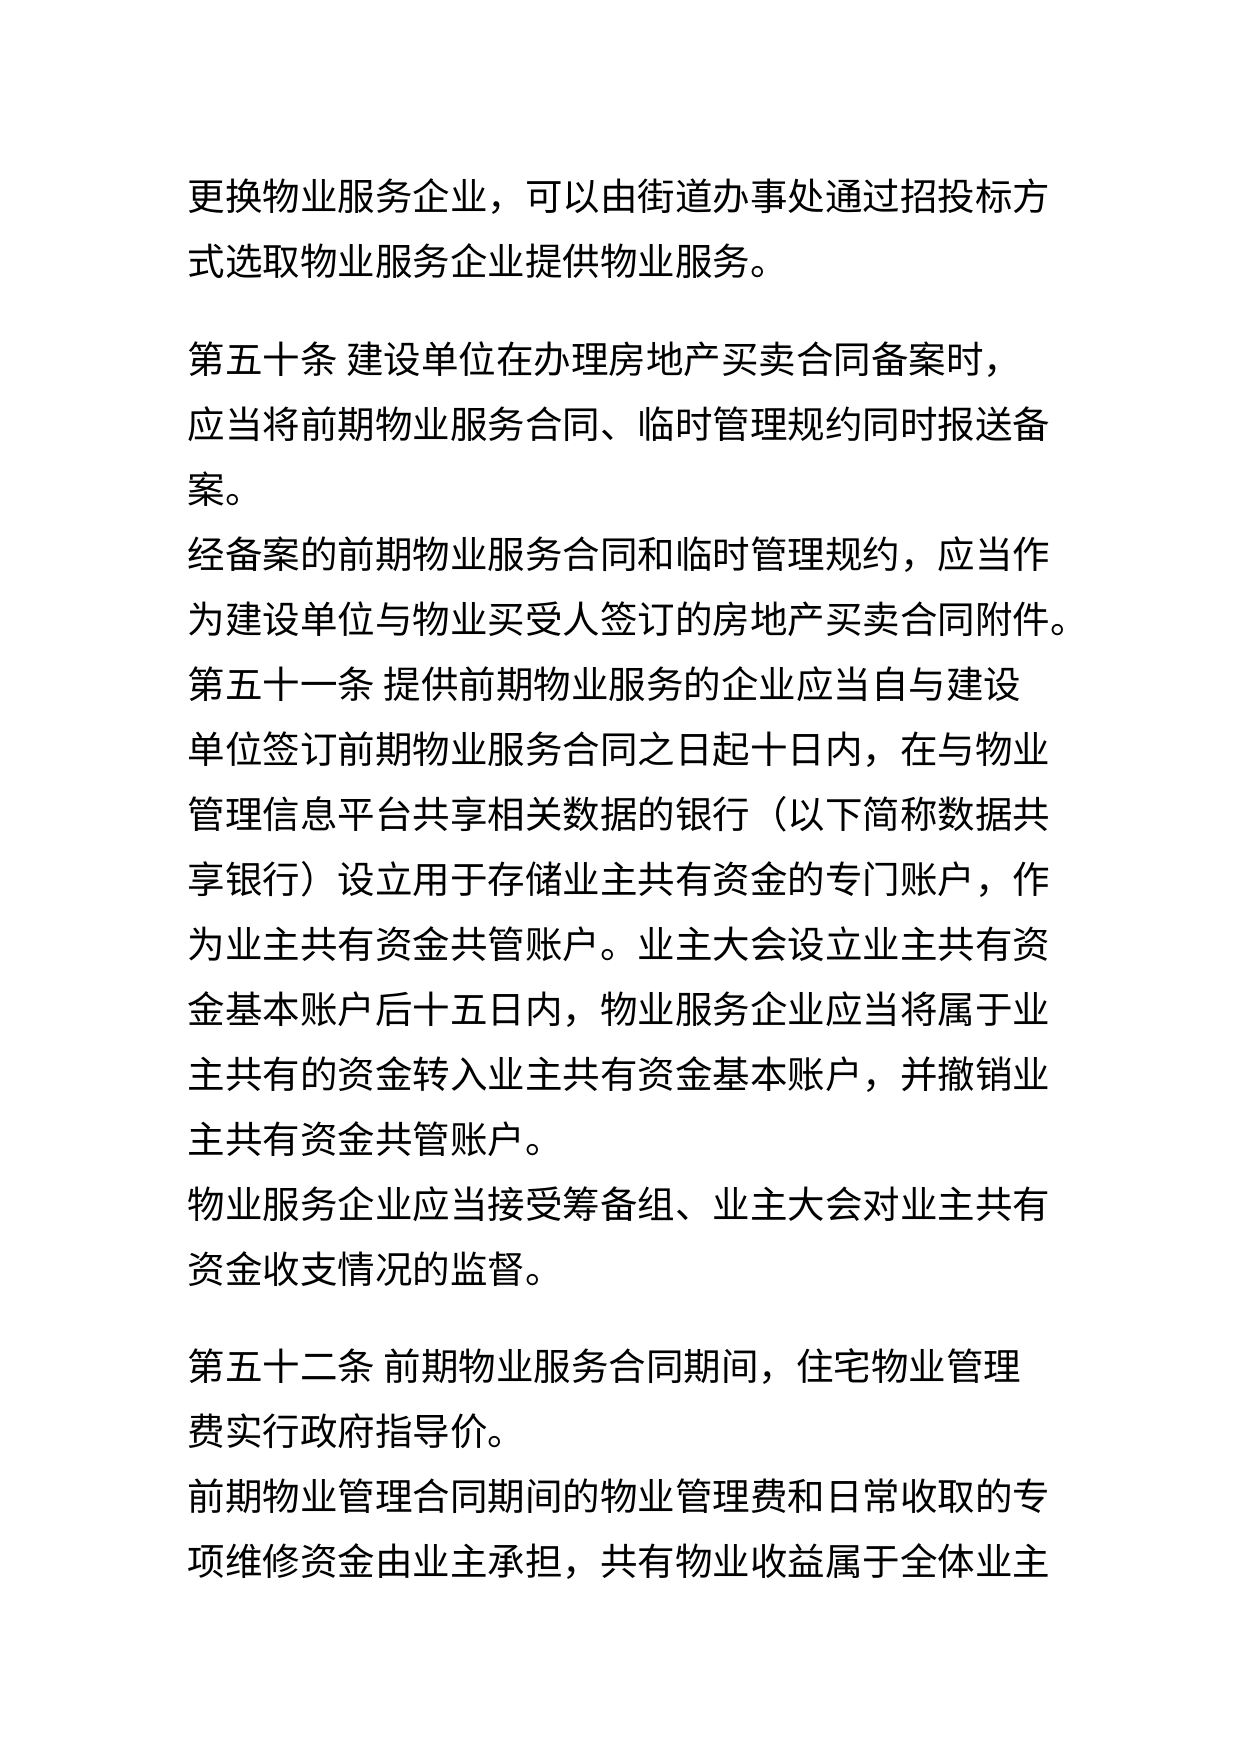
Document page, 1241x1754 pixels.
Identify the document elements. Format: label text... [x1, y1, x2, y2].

text 第五十条 建设单位在办理房地产买卖合同备案时，应当将前期物业服务合同、临时管理规约同时报送备案。 [187, 324, 1053, 519]
text 第五十一条 提供前期物业服务的企业应当自与建设单位签订前期物业服务合同之日起十日内，在与物业管理信息平台共享相关数据的银行（以下简称数据共享银行）设立用于存储业主共有资金的专门账户，作为业主共有资金共管账户。业主大会设立业主共有资金基本账户后十五日内，物业服务企业应当将属于业主共有的资金转入业主共有资金基本账户，并撤销业主共有资金共管账户。 [187, 649, 1053, 1169]
text 第五十二条 前期物业服务合同期间，住宅物业管理费实行政府指导价。 [187, 1332, 1053, 1462]
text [187, 162, 1053, 292]
text 经备案的前期物业服务合同和临时管理规约，应当作为建设单位与物业买受人签订的房地产买卖合同附件。 [187, 519, 1053, 649]
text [187, 1462, 1053, 1592]
text 物业服务企业应当接受筹备组、业主大会对业主共有资金收支情况的监督。 [187, 1169, 1053, 1299]
